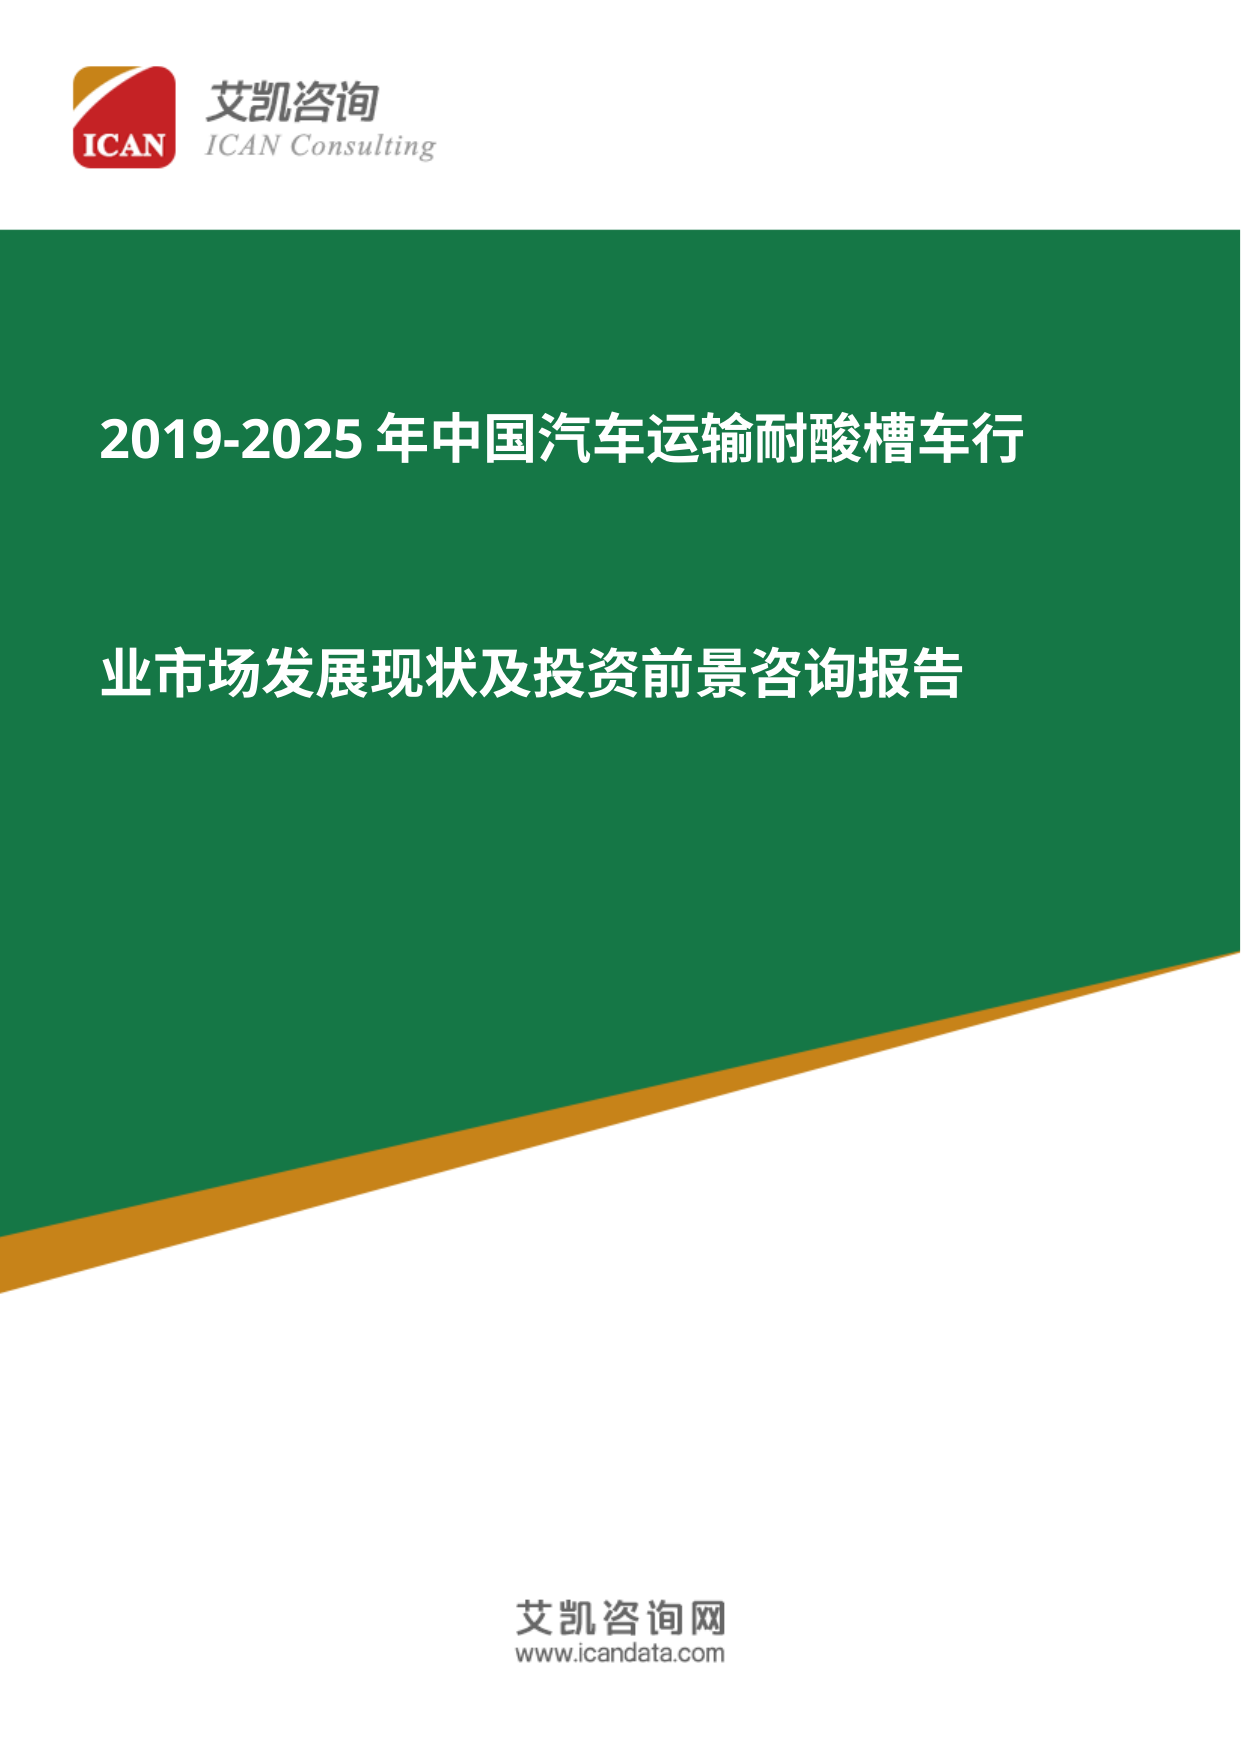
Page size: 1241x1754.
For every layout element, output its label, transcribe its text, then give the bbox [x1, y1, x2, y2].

subtitle 2019-2025年中国汽车运输耐酸槽车行业市场发展现状及投资前景咨询报告 [99, 386, 1053, 718]
picture [0, 5, 1241, 1754]
